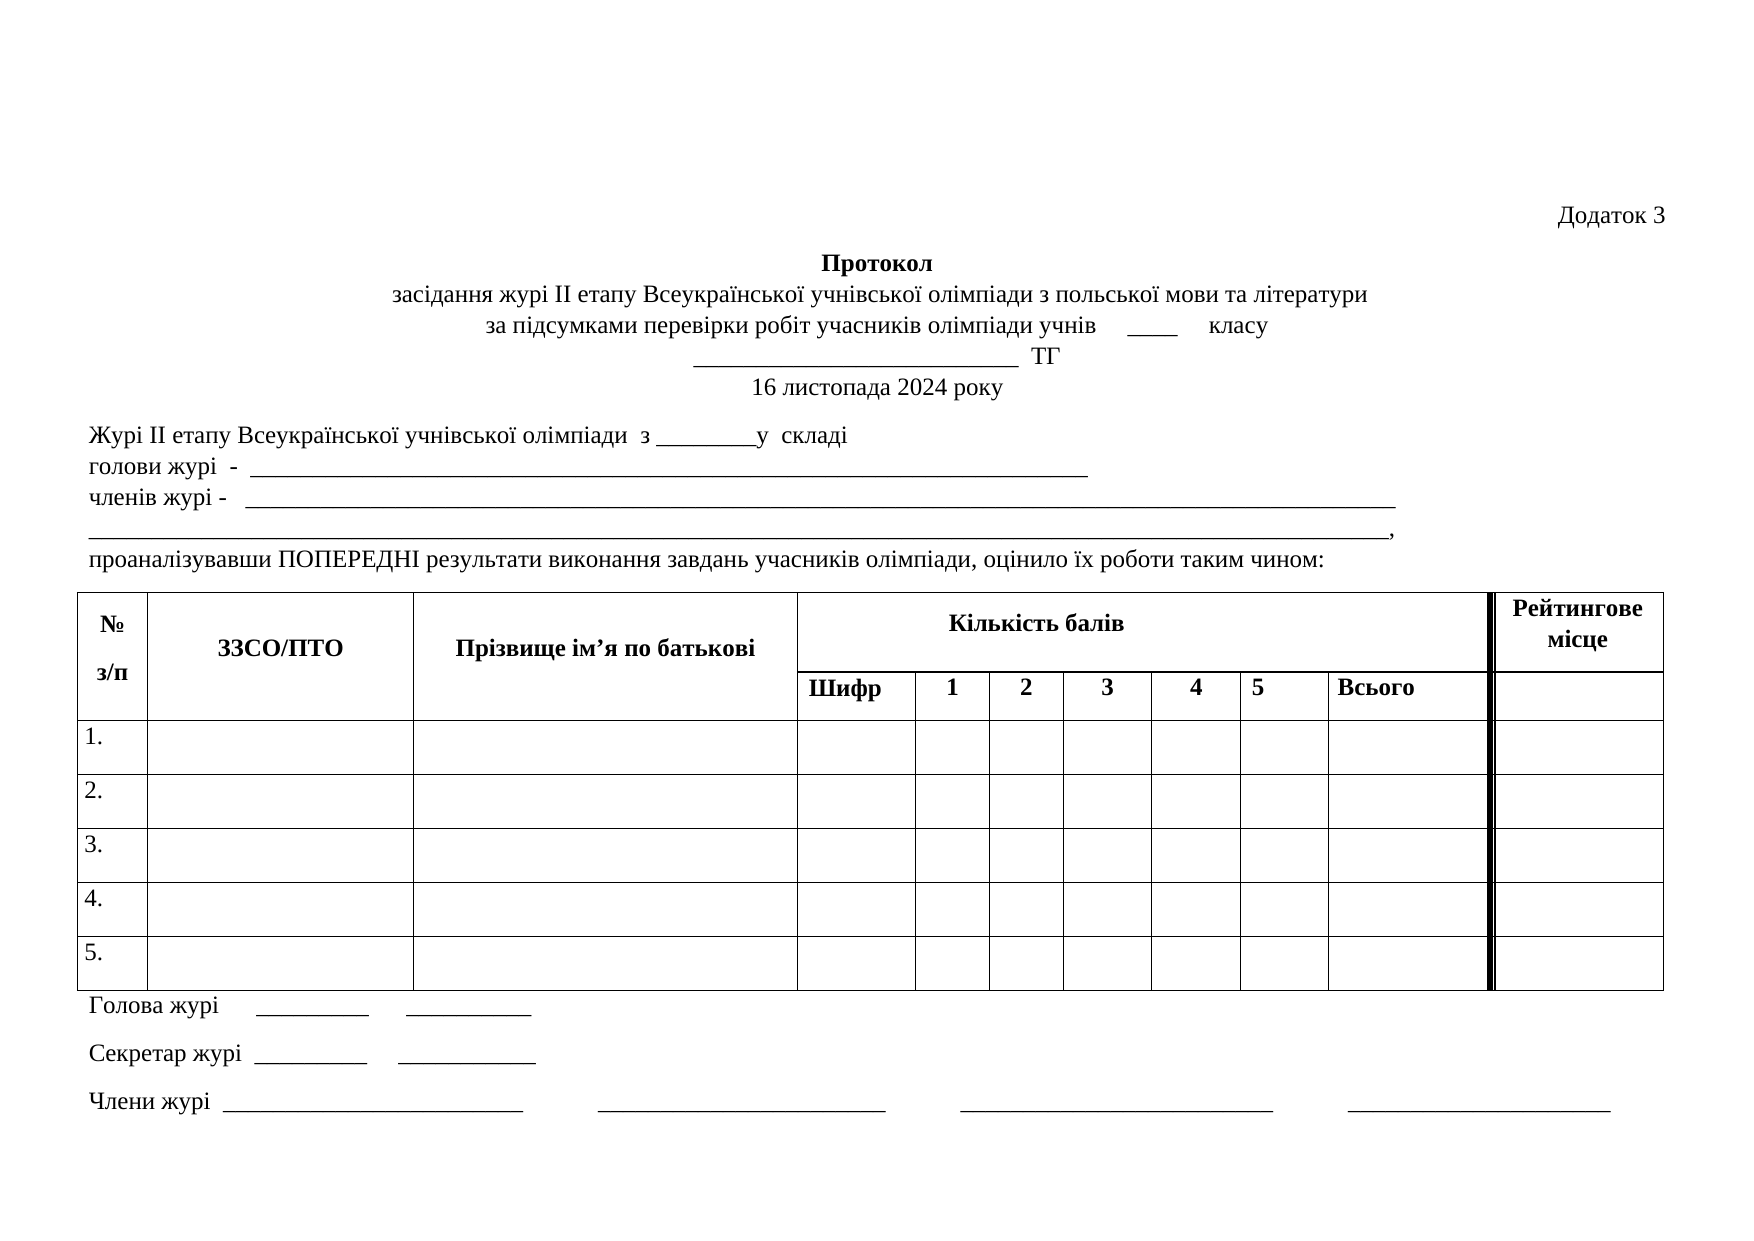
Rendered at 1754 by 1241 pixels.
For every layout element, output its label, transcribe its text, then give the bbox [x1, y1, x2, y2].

table_cell [916, 775, 989, 828]
table_cell [1329, 937, 1487, 989]
text за підсумками перевірки робіт учасників олімпіади учнів ____ класу [88, 310, 1665, 339]
table_cell [916, 829, 989, 882]
table_cell [148, 937, 413, 989]
table_cell 2 [990, 673, 1063, 720]
text 16 листопада 2024 року [88, 372, 1665, 401]
text Журі ІІ етапу Всеукраїнської учнівської олімпіади з ________у складі [88, 420, 1665, 449]
table_cell [78, 883, 147, 936]
table_cell [1496, 775, 1663, 828]
table_cell [414, 829, 797, 882]
table_cell [798, 937, 915, 989]
table_cell [1329, 829, 1487, 882]
table_header Рейтингове місце [1496, 593, 1663, 671]
table_cell [1064, 883, 1151, 936]
text засідання журі ІІ етапу Всеукраїнської учнівської олімпіади з польської мови та літератури [88, 279, 1665, 308]
table_cell [990, 775, 1063, 828]
table_cell [798, 883, 915, 936]
table_cell Шифр [798, 673, 915, 720]
text Члени журі ________________________ _______________________ _________________________ _____________________ [88, 1086, 1665, 1115]
table_cell [1152, 721, 1240, 774]
table_cell [414, 775, 797, 828]
table_cell [1496, 883, 1663, 936]
table_cell [1329, 775, 1487, 828]
table_cell [798, 775, 915, 828]
table_cell [148, 721, 413, 774]
table_cell [148, 883, 413, 936]
table_cell [1152, 775, 1240, 828]
table_cell Всього [1329, 673, 1487, 720]
table_cell [798, 721, 915, 774]
table_cell 1 [916, 673, 989, 720]
table_cell [798, 829, 915, 882]
table_cell [1241, 829, 1328, 882]
table_cell [1152, 829, 1240, 882]
table_cell [414, 937, 797, 989]
text ________________________________________________________________________________________________________, [88, 513, 1665, 542]
table_cell [916, 883, 989, 936]
table_header № з/п [78, 593, 147, 720]
table_cell [1496, 721, 1663, 774]
table_cell [1329, 883, 1487, 936]
table_cell [414, 883, 797, 936]
table_cell [1241, 937, 1328, 989]
table_cell [414, 721, 797, 774]
text Секретар журі _________ ___________ [88, 1038, 1665, 1067]
table_cell [990, 721, 1063, 774]
table_cell [990, 829, 1063, 882]
table_cell [1241, 775, 1328, 828]
table_cell [916, 937, 989, 989]
table_cell [1152, 937, 1240, 989]
table_cell 4 [1152, 673, 1240, 720]
table_cell [78, 829, 147, 882]
table_cell [1496, 829, 1663, 882]
table_cell [1064, 829, 1151, 882]
table_cell [78, 721, 147, 774]
table_cell [148, 829, 413, 882]
table_cell [1064, 937, 1151, 989]
table_cell [78, 775, 147, 828]
table_cell [1064, 775, 1151, 828]
text __________________________ ТГ [88, 341, 1665, 370]
table_cell [1152, 883, 1240, 936]
table_cell [990, 937, 1063, 989]
text Додаток 3 [88, 200, 1665, 229]
table_cell 5 [1241, 673, 1328, 720]
text Голова журі _________ __________ [88, 991, 1665, 1019]
table_cell [916, 721, 989, 774]
text проаналізувавши ПОПЕРЕДНІ результати виконання завдань учасників олімпіади, оцінило їх роботи таким чином: [88, 544, 1665, 573]
table_header ЗЗСО/ПТО [148, 593, 413, 720]
table_cell [990, 883, 1063, 936]
table_cell [1496, 673, 1663, 720]
table_cell [1241, 883, 1328, 936]
text голови журі - ___________________________________________________________________ [88, 451, 1665, 480]
table_cell [148, 775, 413, 828]
table_cell [1064, 721, 1151, 774]
table_cell 3 [1064, 673, 1151, 720]
table_cell [1496, 937, 1663, 989]
table_cell [78, 937, 147, 989]
text Протокол [88, 248, 1665, 277]
table_cell [1329, 721, 1487, 774]
table_cell [1241, 721, 1328, 774]
text членів журі - ____________________________________________________________________________________________ [88, 482, 1654, 511]
table_header Прізвище ім’я по батькові [414, 593, 797, 720]
table_header Кількість балів [798, 593, 1487, 671]
